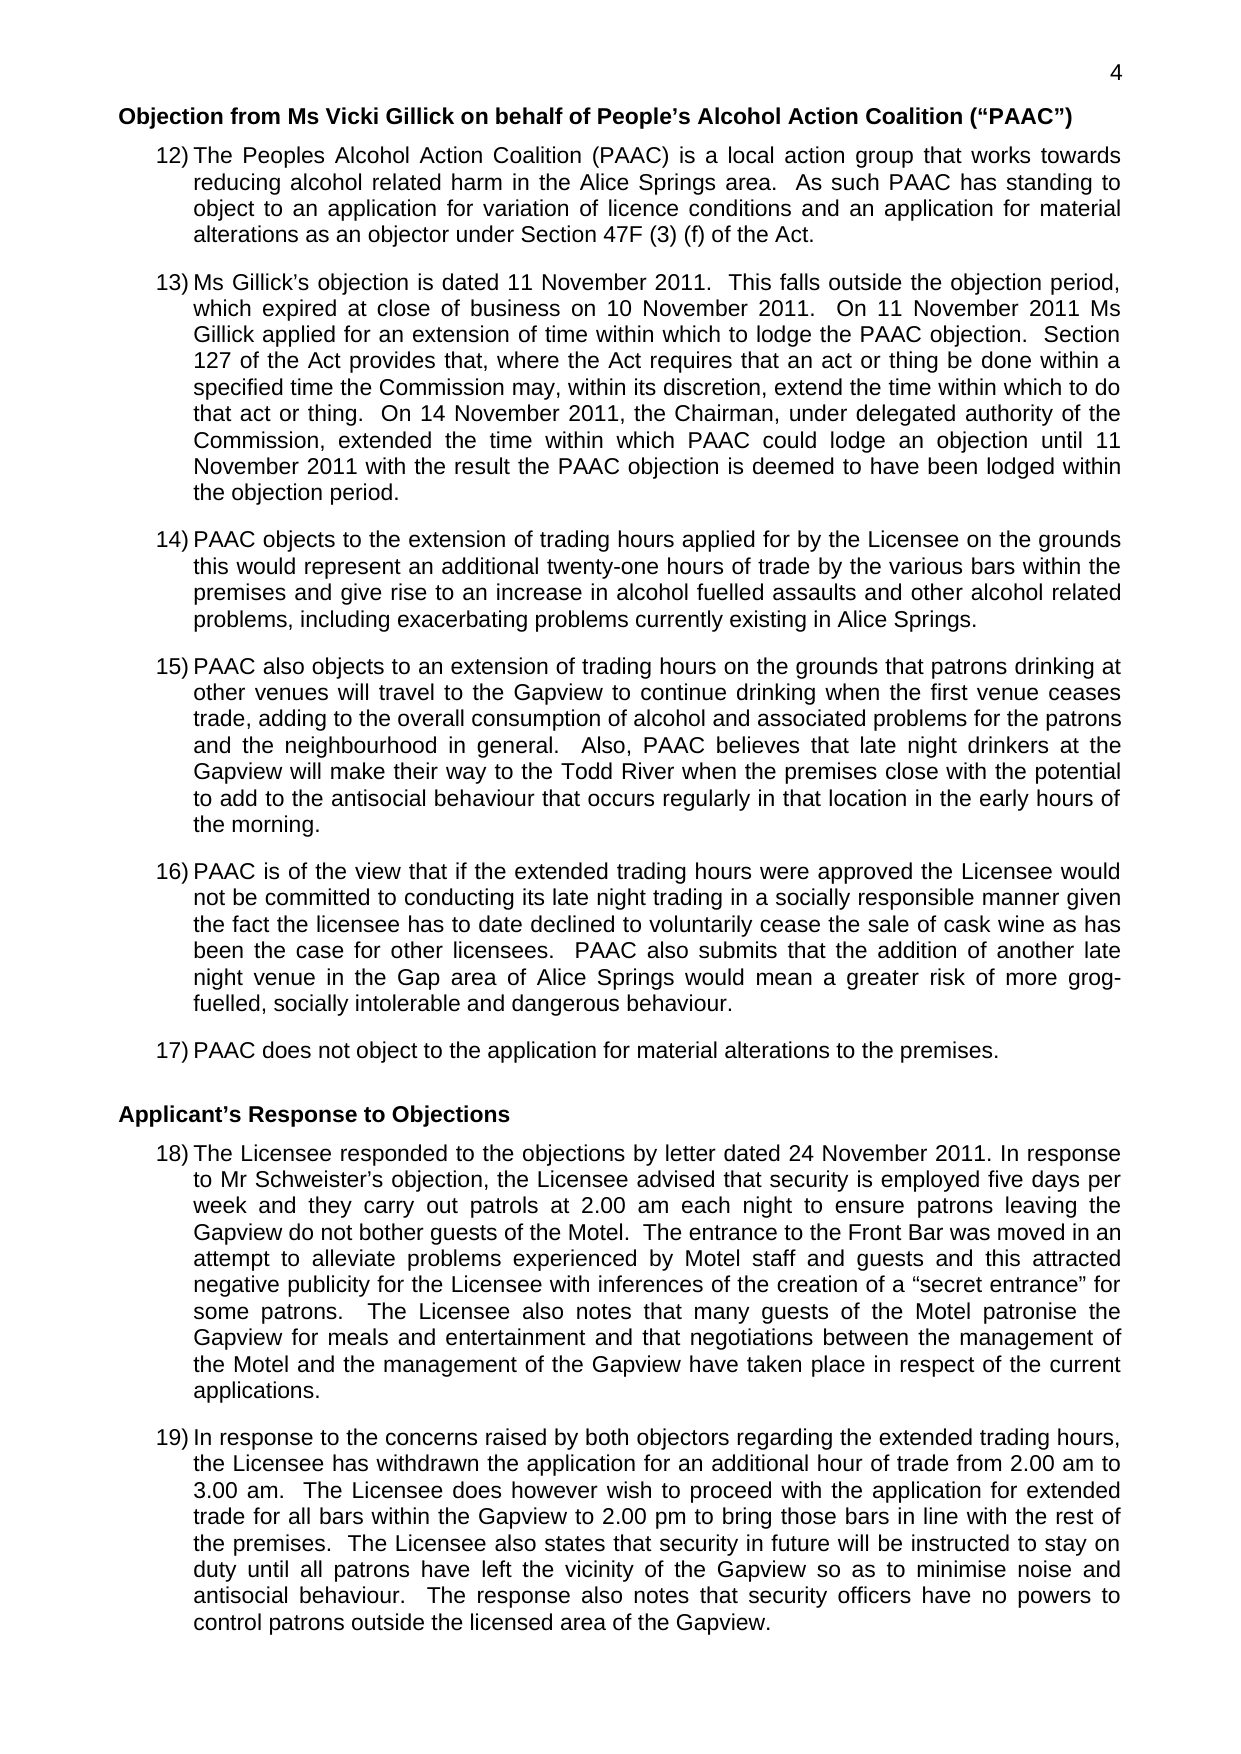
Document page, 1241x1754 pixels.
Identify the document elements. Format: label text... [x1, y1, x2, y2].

list PAAC objects to the extension of trading hours applied for by the Licensee on the grounds this would represent an additional twenty-one hours of trade by the various bars within the premises and give rise to an increase in alcohol fuelled assaults and other alcohol related problems, including exacerbating problems currently existing in Alice Springs. [156, 526, 1122, 632]
subtitle Applicant’s Response to Objections [118, 1101, 1122, 1127]
list In response to the concerns raised by both objectors regarding the extended trading hours, the Licensee has withdrawn the application for an additional hour of trade from 2.00 am to 3.00 am. The Licensee does however wish to proceed with the application for extended trade for all bars within the Gapview to 2.00 pm to bring those bars in line with the rest of the premises. The Licensee also states that security in future will be instructed to stay on duty until all patrons have left the vicinity of the Gapview so as to minimise noise and antisocial behaviour. The response also notes that security officers have no powers to control patrons outside the licensed area of the Gapview. [156, 1424, 1122, 1635]
subtitle Objection from Ms Vicki Gillick on behalf of People’s Alcohol Action Coalition (“PAAC”) [118, 103, 1122, 130]
list The Licensee responded to the objections by letter dated 24 November 2011. In response to Mr Schweister’s objection, the Licensee advised that security is employed five days per week and they carry out patrols at 2.00 am each night to ensure patrons leaving the Gapview do not bother guests of the Motel. The entrance to the Front Bar was moved in an attempt to alleviate problems experienced by Motel staff and guests and this attracted negative publicity for the Licensee with inferences of the creation of a “secret entrance” for some patrons. The Licensee also notes that many guests of the Motel patronise the Gapview for meals and entertainment and that negotiations between the management of the Motel and the management of the Gapview have taken place in respect of the current applications. [156, 1140, 1122, 1403]
list Ms Gillick’s objection is dated 11 November 2011. This falls outside the objection period, which expired at close of business on 10 November 2011. On 11 November 2011 Ms Gillick applied for an extension of time within which to lodge the PAAC objection. Section 127 of the Act provides that, where the Act requires that an act or thing be done within a specified time the Commission may, within its discretion, extend the time within which to do that act or thing. On 14 November 2011, the Chairman, under delegated authority of the Commission, extended the time within which PAAC could lodge an objection until 11 November 2011 with the result the PAAC objection is deemed to have been lodged within the objection period. [156, 268, 1122, 506]
list PAAC does not object to the application for material alterations to the premises. [156, 1037, 1122, 1063]
list PAAC is of the view that if the extended trading hours were approved the Licensee would not be committed to conducting its late night trading in a socially responsible manner given the fact the licensee has to date declined to voluntarily cease the sale of cask wine as has been the case for other licensees. PAAC also submits that the addition of another late night venue in the Gap area of Alice Springs would mean a greater risk of more grog-fuelled, socially intolerable and dangerous behaviour. [156, 858, 1122, 1016]
list The Peoples Alcohol Action Coalition (PAAC) is a local action group that works towards reducing alcohol related harm in the Alice Springs area. As such PAAC has standing to object to an application for variation of licence conditions and an application for material alterations as an objector under Section 47F (3) (f) of the Act. [156, 142, 1122, 248]
list PAAC also objects to an extension of trading hours on the grounds that patrons drinking at other venues will travel to the Gapview to continue drinking when the first venue ceases trade, adding to the overall consumption of alcohol and associated problems for the patrons and the neighbourhood in general. Also, PAAC believes that late night drinkers at the Gapview will make their way to the Todd River when the premises close with the potential to add to the antisocial behaviour that occurs regularly in that location in the early hours of the morning. [156, 653, 1122, 837]
